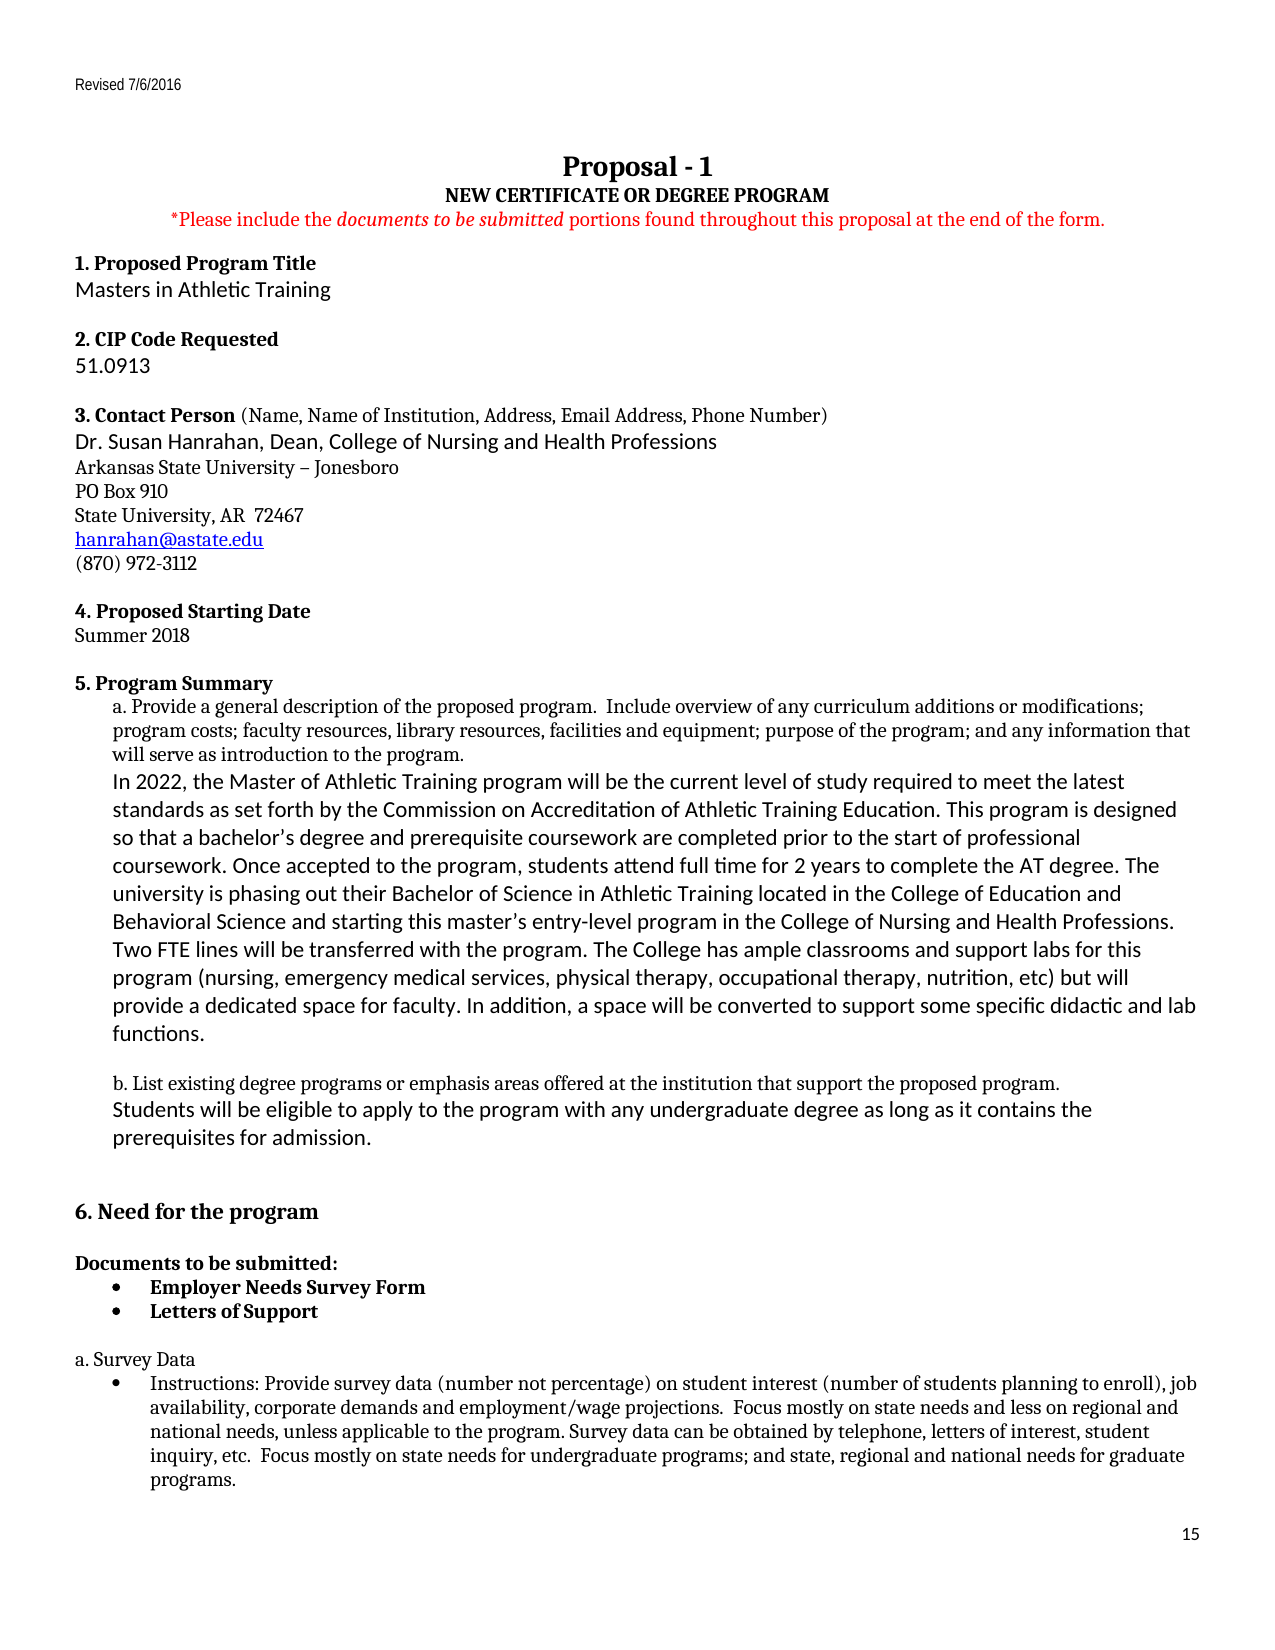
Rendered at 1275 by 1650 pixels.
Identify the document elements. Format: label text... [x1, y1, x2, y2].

text a. Survey Data [75, 1348, 1200, 1372]
text Documents to be submitted: [75, 1252, 1200, 1276]
text 6. Need for the program [75, 1199, 1200, 1225]
list Letters of Support [112, 1300, 1200, 1324]
text 1. Proposed Program Title [75, 252, 1200, 276]
text 4. Proposed Starting Date [75, 599, 1200, 623]
text *Please include the documents to be submitted portions found throughout this proposal at the end of the form. [75, 207, 1200, 231]
text a. Provide a general description of the proposed program. Include overview of any curriculum additions or modifications; program costs; faculty resources, library resources, facilities and equipment; purpose of the program; and any information that will serve as introduction to the program. [112, 695, 1200, 767]
text 3. Contact Person (Name, Name of Institution, Address, Email Address, Phone Number) [75, 403, 1200, 427]
text 2. CIP Code Requested [75, 328, 1200, 352]
text Proposal - 1 NEW CERTIFICATE OR DEGREE PROGRAM [75, 150, 1200, 207]
text b. List existing degree programs or emphasis areas offered at the institution that support the proposed program. [112, 1071, 1200, 1095]
list Instructions: Provide survey data (number not percentage) on student interest (number of students planning to enroll), job availability, corporate demands and employment/wage projections. Focus mostly on state needs and less on regional and national needs, unless applicable to the program. Survey data can be obtained by telephone, letters of interest, student inquiry, etc. Focus mostly on state needs for undergraduate programs; and state, regional and national needs for graduate programs. [112, 1372, 1200, 1491]
text 5. Program Summary [75, 671, 1200, 695]
list Employer Needs Survey Form [112, 1276, 1200, 1300]
